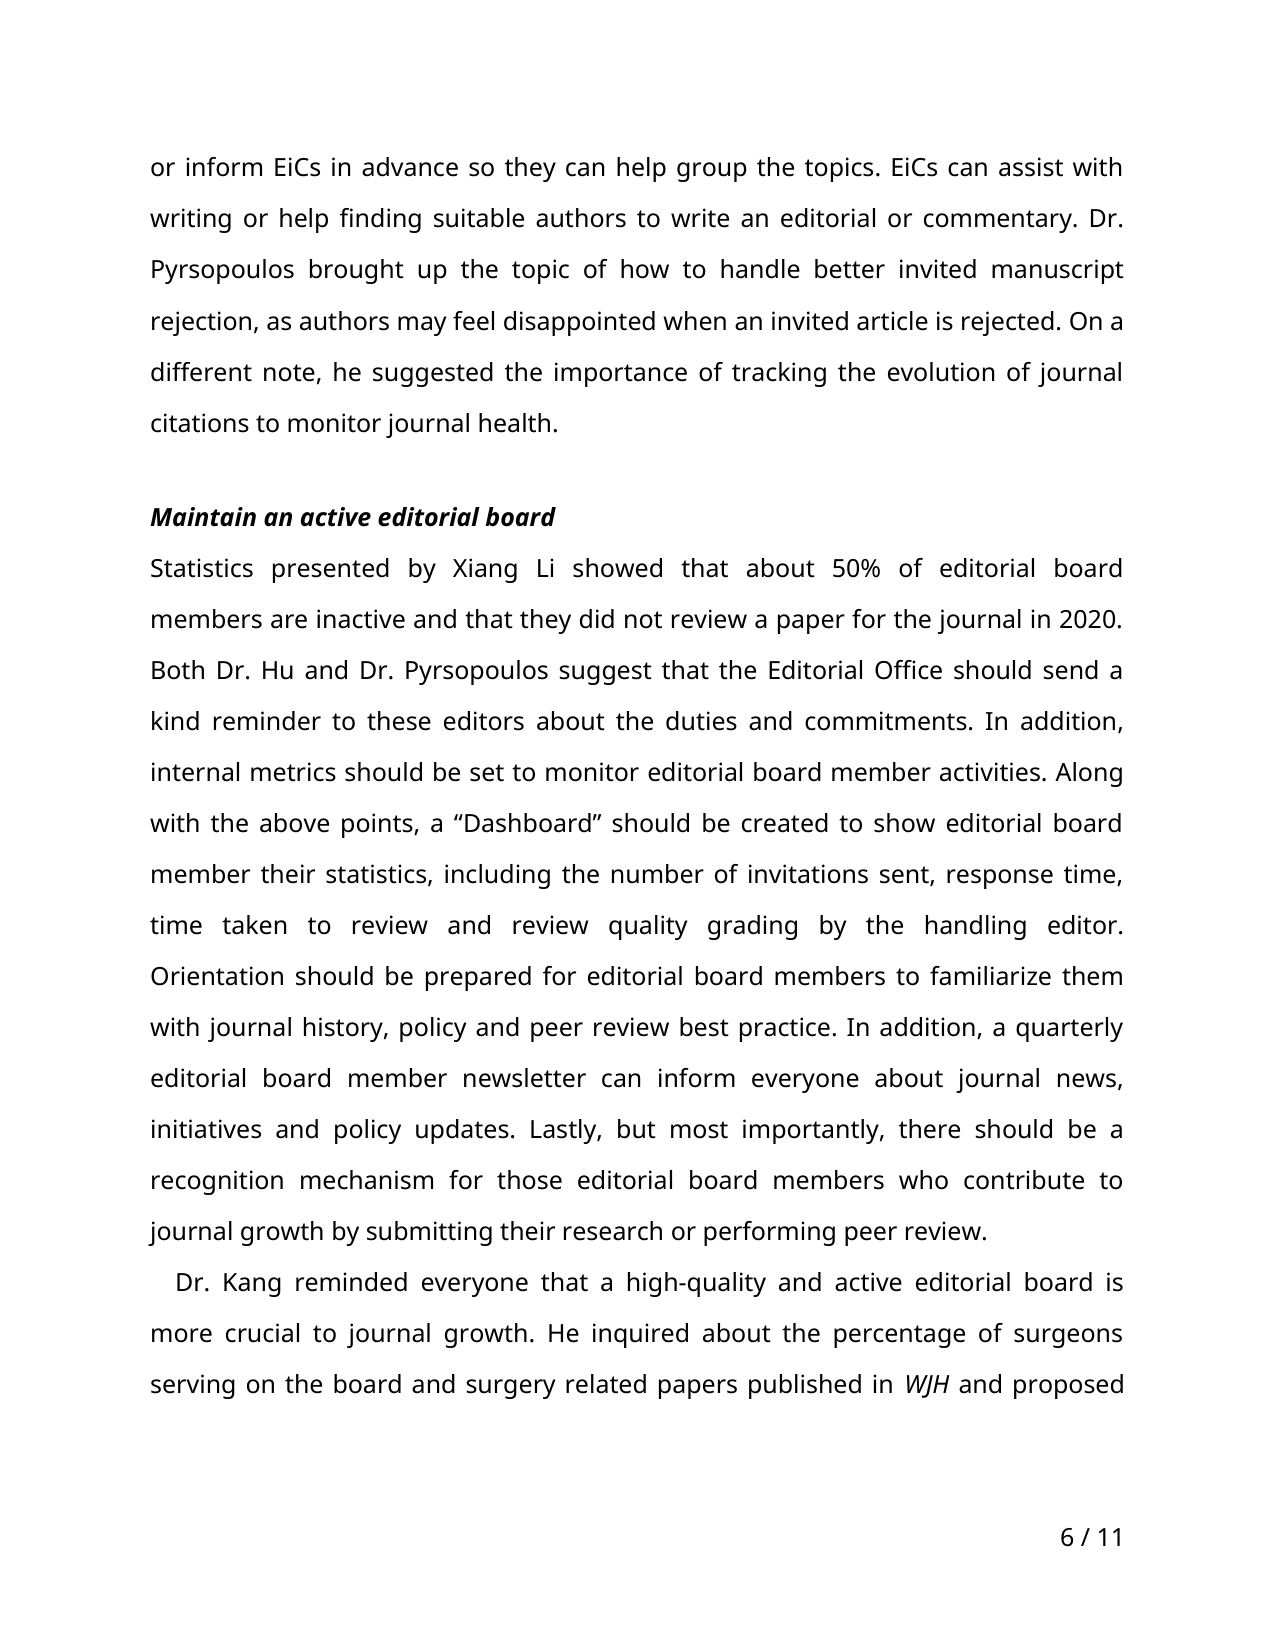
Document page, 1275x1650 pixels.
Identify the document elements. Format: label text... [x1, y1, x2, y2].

text Statistics presented by Xiang Li showed that about 50% of editorial board members are inactive and that they did not review a paper for the journal in 2020. Both Dr. Hu and Dr. Pyrsopoulos suggest that the Editorial Office should send a kind reminder to these editors about the duties and commitments. In addition, internal metrics should be set to monitor editorial board member activities. Along with the above points, a “Dashboard” should be created to show editorial board member their statistics, including the number of invitations sent, response time, time taken to review and review quality grading by the handling editor. Orientation should be prepared for editorial board members to familiarize them with journal history, policy and peer review best practice. In addition, a quarterly editorial board member newsletter can inform everyone about journal news, initiatives and policy updates. Lastly, but most importantly, there should be a recognition mechanism for those editorial board members who contribute to journal growth by submitting their research or performing peer review. [150, 550, 1125, 1248]
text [150, 1265, 1125, 1401]
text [150, 150, 1125, 439]
text Maintain an active editorial board [150, 499, 1125, 533]
